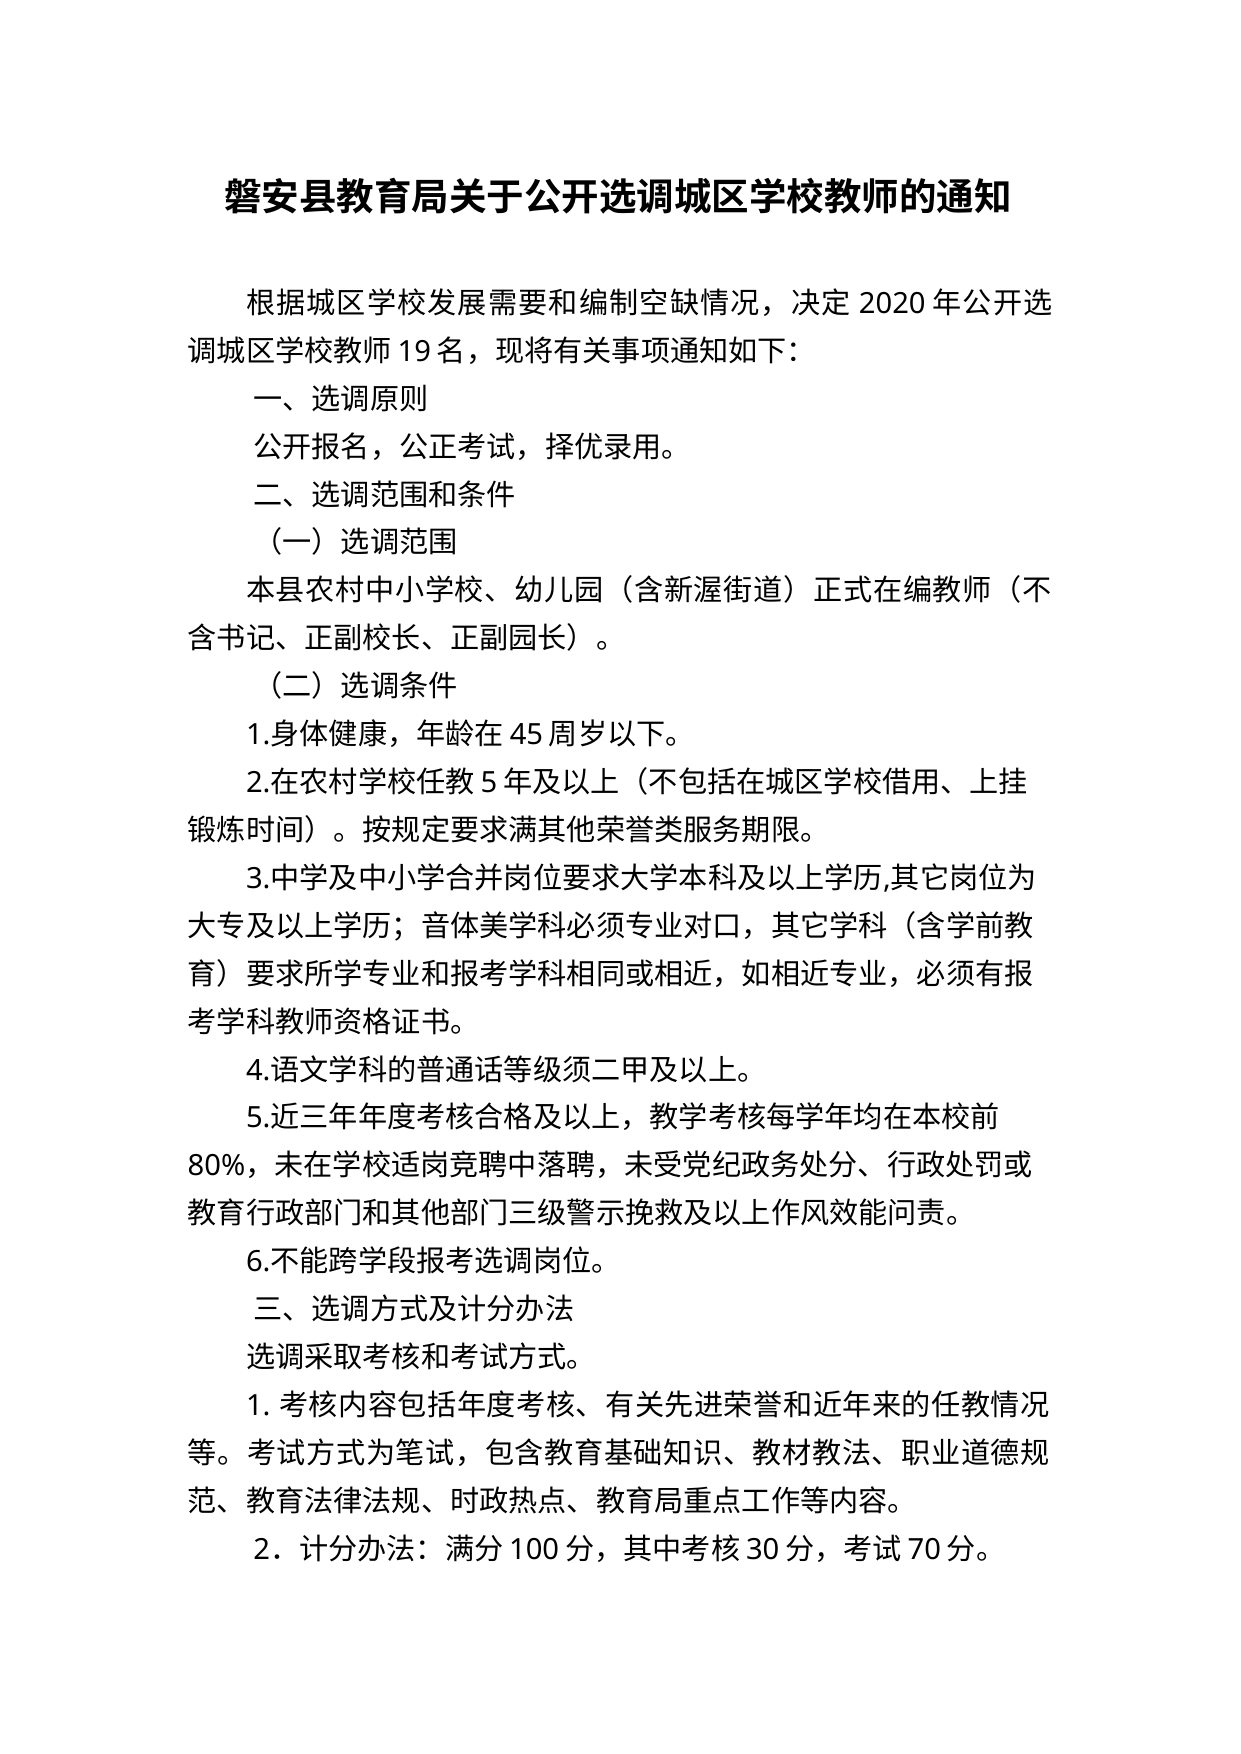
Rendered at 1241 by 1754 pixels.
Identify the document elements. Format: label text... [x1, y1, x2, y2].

text 6.不能跨学段报考选调岗位。 [187, 1233, 1053, 1281]
text 4.语文学科的普通话等级须二甲及以上。 [187, 1042, 1053, 1089]
text 选调采取考核和考试方式。 [187, 1329, 1053, 1377]
text 公开报名，公正考试，择优录用。 [187, 419, 1053, 467]
text 1.身体健康，年龄在45周岁以下。 [187, 706, 1053, 754]
text （二）选调条件 [187, 658, 1053, 706]
text 5.近三年年度考核合格及以上，教学考核每学年均在本校前80%，未在学校适岗竞聘中落聘，未受党纪政务处分、行政处罚或教育行政部门和其他部门三级警示挽救及以上作风效能问责。 [187, 1089, 1053, 1233]
text 一、选调原则 [187, 371, 1053, 419]
text 磐安县教育局关于公开选调城区学校教师的通知 [187, 162, 1053, 227]
text （一）选调范围 [187, 514, 1053, 562]
text 根据城区学校发展需要和编制空缺情况，决定2020年公开选调城区学校教师19名，现将有关事项通知如下： [187, 275, 1053, 371]
text 三、选调方式及计分办法 [187, 1281, 1053, 1329]
text 2．计分办法：满分100分，其中考核30分，考试70分。 [187, 1521, 1053, 1569]
text 3.中学及中小学合并岗位要求大学本科及以上学历,其它岗位为大专及以上学历；音体美学科必须专业对口，其它学科（含学前教育）要求所学专业和报考学科相同或相近，如相近专业，必须有报考学科教师资格证书。 [187, 850, 1053, 1042]
text 2.在农村学校任教5年及以上（不包括在城区学校借用、上挂锻炼时间）。按规定要求满其他荣誉类服务期限。 [187, 754, 1053, 850]
text 本县农村中小学校、幼儿园（含新渥街道）正式在编教师（不含书记、正副校长、正副园长）。 [187, 562, 1053, 658]
text 1. 考核内容包括年度考核、有关先进荣誉和近年来的任教情况等。考试方式为笔试，包含教育基础知识、教材教法、职业道德规范、教育法律法规、时政热点、教育局重点工作等内容。 [187, 1377, 1053, 1521]
text 二、选调范围和条件 [187, 467, 1053, 514]
